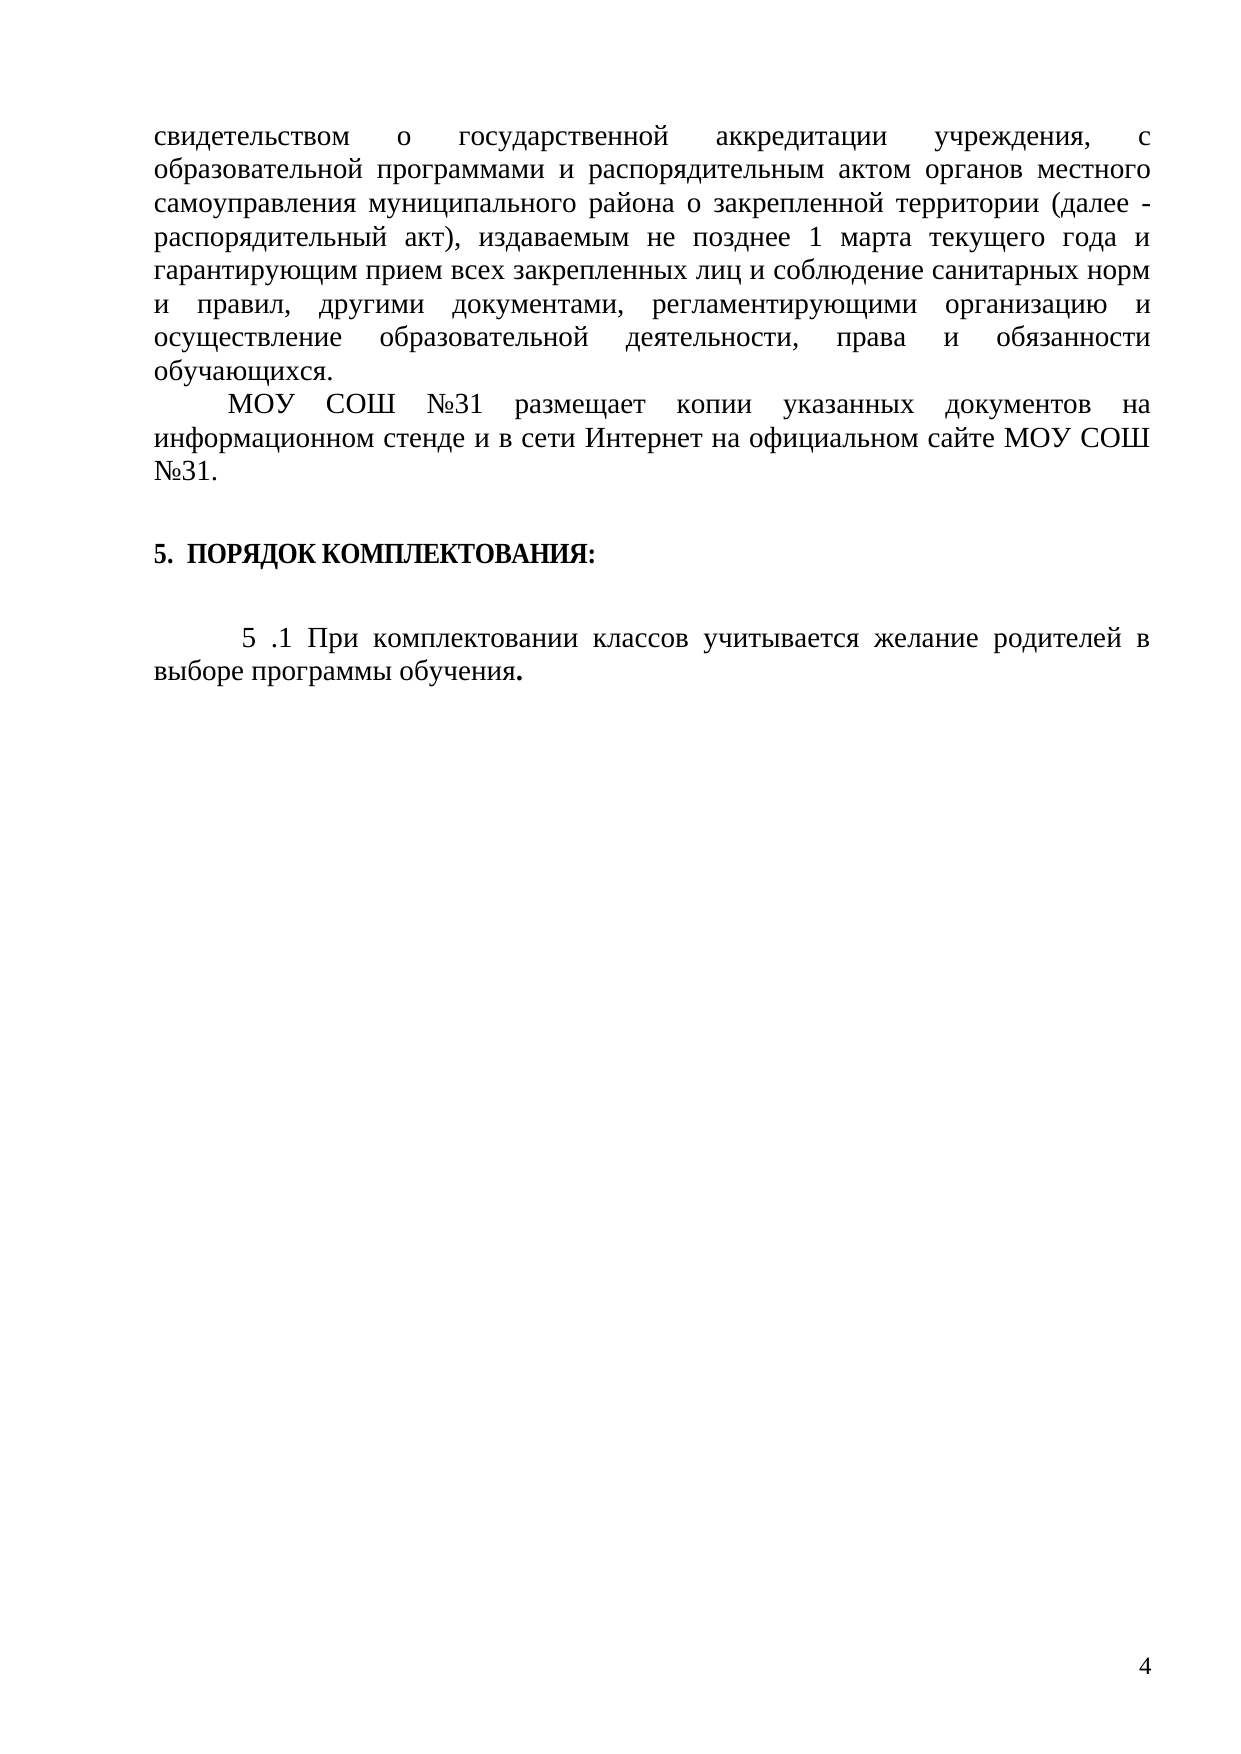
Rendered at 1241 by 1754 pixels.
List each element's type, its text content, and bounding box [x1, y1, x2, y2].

text 5 . ПОРЯДОК КОМПЛЕКТОВАНИЯ: [154, 537, 1152, 570]
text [154, 118, 1152, 386]
text МОУ СОШ №31 размещает копии указанных документов на информационном стенде и в сети Интернет на официальном сайте МОУ СОШ №31. [154, 386, 1152, 487]
text 5 .1 При комплектовании классов учитывается желание родителей в выборе программы обучения. [154, 620, 1152, 687]
